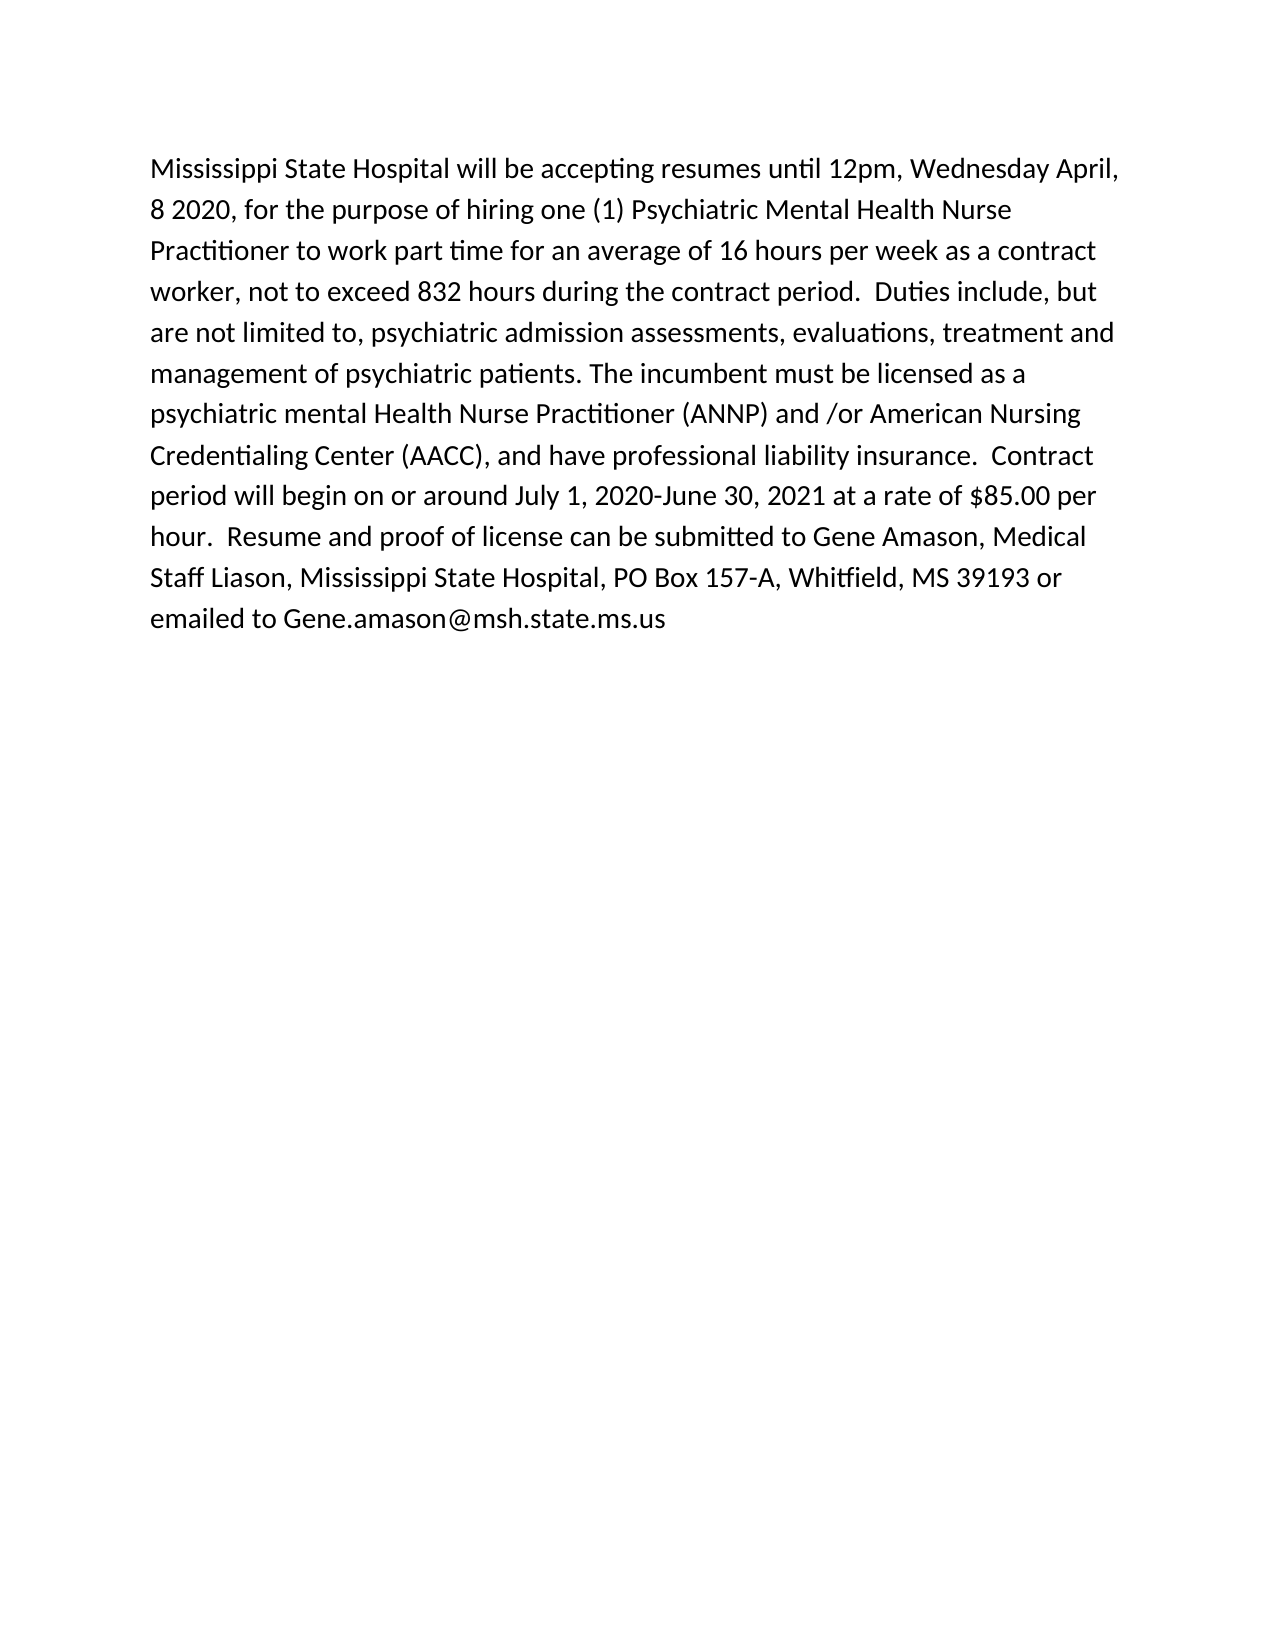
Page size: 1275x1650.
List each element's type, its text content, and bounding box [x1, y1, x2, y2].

text Mississippi State Hospital will be accepting resumes until 12pm, Wednesday April, 8 2020, for the purpose of hiring one (1) Psychiatric Mental Health Nurse Practitioner to work part time for an average of 16 hours per week as a contract worker, not to exceed 832 hours during the contract period. Duties include, but are not limited to, psychiatric admission assessments, evaluations, treatment and management of psychiatric patients. The incumbent must be licensed as a psychiatric mental Health Nurse Practitioner (ANNP) and /or American Nursing Credentialing Center (AACC), and have professional liability insurance. Contract period will begin on or around July 1, 2020-June 30, 2021 at a rate of $85.00 per hour. Resume and proof of license can be submitted to Gene Amason, Medical Staff Liason, Mississippi State Hospital, PO Box 157-A, Whitfield, MS 39193 or emailed to Gene.amason@msh.state.ms.us [150, 150, 1125, 636]
